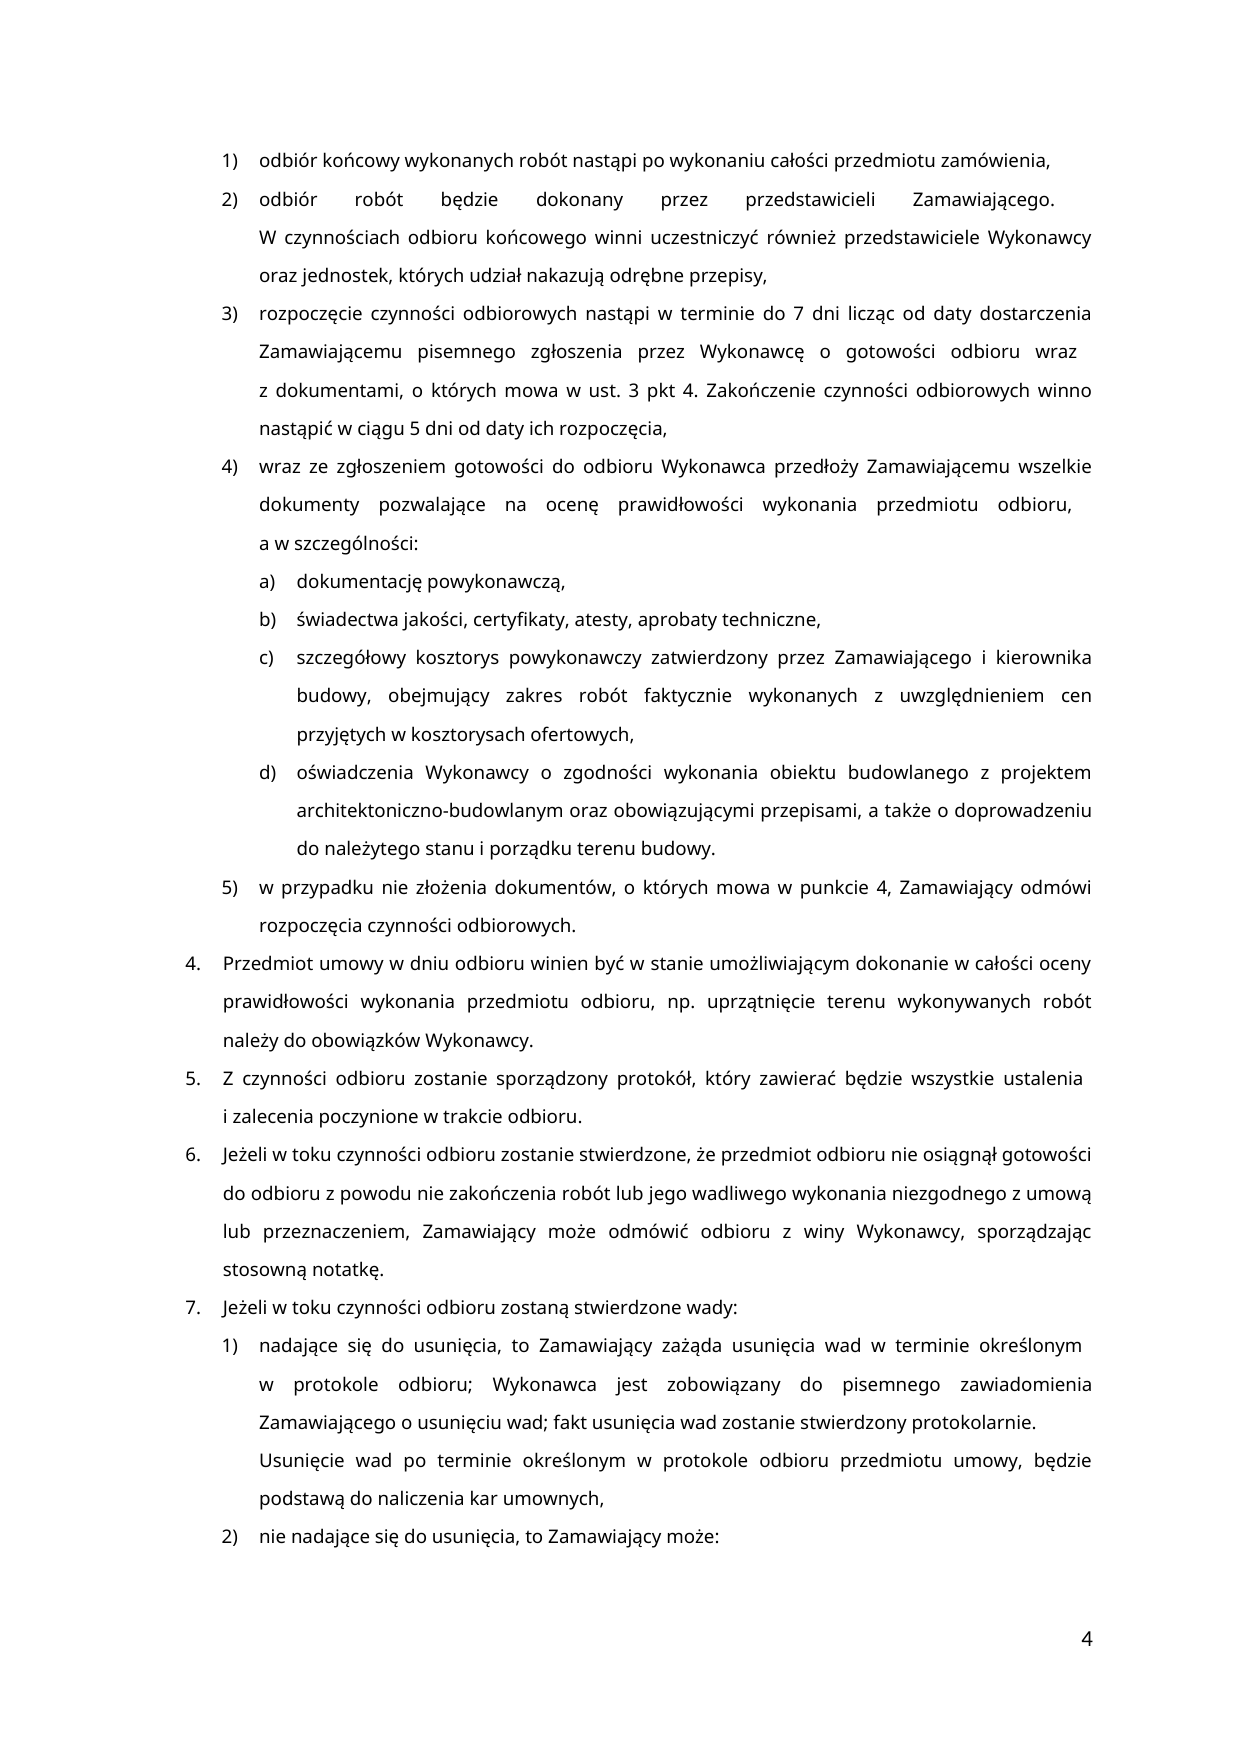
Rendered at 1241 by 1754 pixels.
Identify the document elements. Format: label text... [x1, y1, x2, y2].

list Jeżeli w toku czynności odbioru zostaną stwierdzone wady: [185, 1294, 1093, 1320]
list odbiór końcowy wykonanych robót nastąpi po wykonaniu całości przedmiotu zamówienia, [221, 148, 1093, 173]
list Z czynności odbioru zostanie sporządzony protokół, który zawierać będzie wszystkie ustalenia i zalecenia poczynione w trakcie odbioru. [185, 1065, 1093, 1129]
list dokumentację powykonawczą, [259, 568, 1093, 594]
list w przypadku nie złożenia dokumentów, o których mowa w punkcie 4, Zamawiający odmówi rozpoczęcia czynności odbiorowych. [221, 874, 1093, 938]
list nie nadające się do usunięcia, to Zamawiający może: [221, 1524, 1093, 1549]
list świadectwa jakości, certyfikaty, atesty, aprobaty techniczne, [259, 606, 1093, 632]
list nadające się do usunięcia, to Zamawiający zażąda usunięcia wad w terminie określonym w protokole odbioru; Wykonawca jest zobowiązany do pisemnego zawiadomienia Zamawiającego o usunięciu wad; fakt usunięcia wad zostanie stwierdzony protokolarnie. [221, 1333, 1093, 1435]
list rozpoczęcie czynności odbiorowych nastąpi w terminie do 7 dni licząc od daty dostarczenia Zamawiającemu pisemnego zgłoszenia przez Wykonawcę o gotowości odbioru wraz z dokumentami, o których mowa w ust. 3 pkt 4. Zakończenie czynności odbiorowych winno nastąpić w ciągu 5 dni od daty ich rozpoczęcia, [221, 301, 1093, 441]
list szczegółowy kosztorys powykonawczy zatwierdzony przez Zamawiającego i kierownika budowy, obejmujący zakres robót faktycznie wykonanych z uwzględnieniem cen przyjętych w kosztorysach ofertowych, [259, 644, 1093, 747]
list Jeżeli w toku czynności odbioru zostanie stwierdzone, że przedmiot odbioru nie osiągnął gotowości do odbioru z powodu nie zakończenia robót lub jego wadliwego wykonania niezgodnego z umową lub przeznaczeniem, Zamawiający może odmówić odbioru z winy Wykonawcy, sporządzając stosowną notatkę. [185, 1142, 1093, 1282]
list oświadczenia Wykonawcy o zgodności wykonania obiektu budowlanego z projektem architektoniczno-budowlanym oraz obowiązującymi przepisami, a także o doprowadzeniu do należytego stanu i porządku terenu budowy. [259, 759, 1093, 861]
list odbiór robót będzie dokonany przez przedstawicieli Zamawiającego. W czynnościach odbioru końcowego winni uczestniczyć również przedstawiciele Wykonawcy oraz jednostek, których udział nakazują odrębne przepisy, [221, 186, 1093, 288]
list wraz ze zgłoszeniem gotowości do odbioru Wykonawca przedłoży Zamawiającemu wszelkie dokumenty pozwalające na ocenę prawidłowości wykonania przedmiotu odbioru, a w szczególności: [221, 453, 1093, 555]
text Usunięcie wad po terminie określonym w protokole odbioru przedmiotu umowy, będzie podstawą do naliczenia kar umownych, [259, 1447, 1093, 1511]
list Przedmiot umowy w dniu odbioru winien być w stanie umożliwiającym dokonanie w całości oceny prawidłowości wykonania przedmiotu odbioru, np. uprzątnięcie terenu wykonywanych robót należy do obowiązków Wykonawcy. [185, 950, 1093, 1052]
